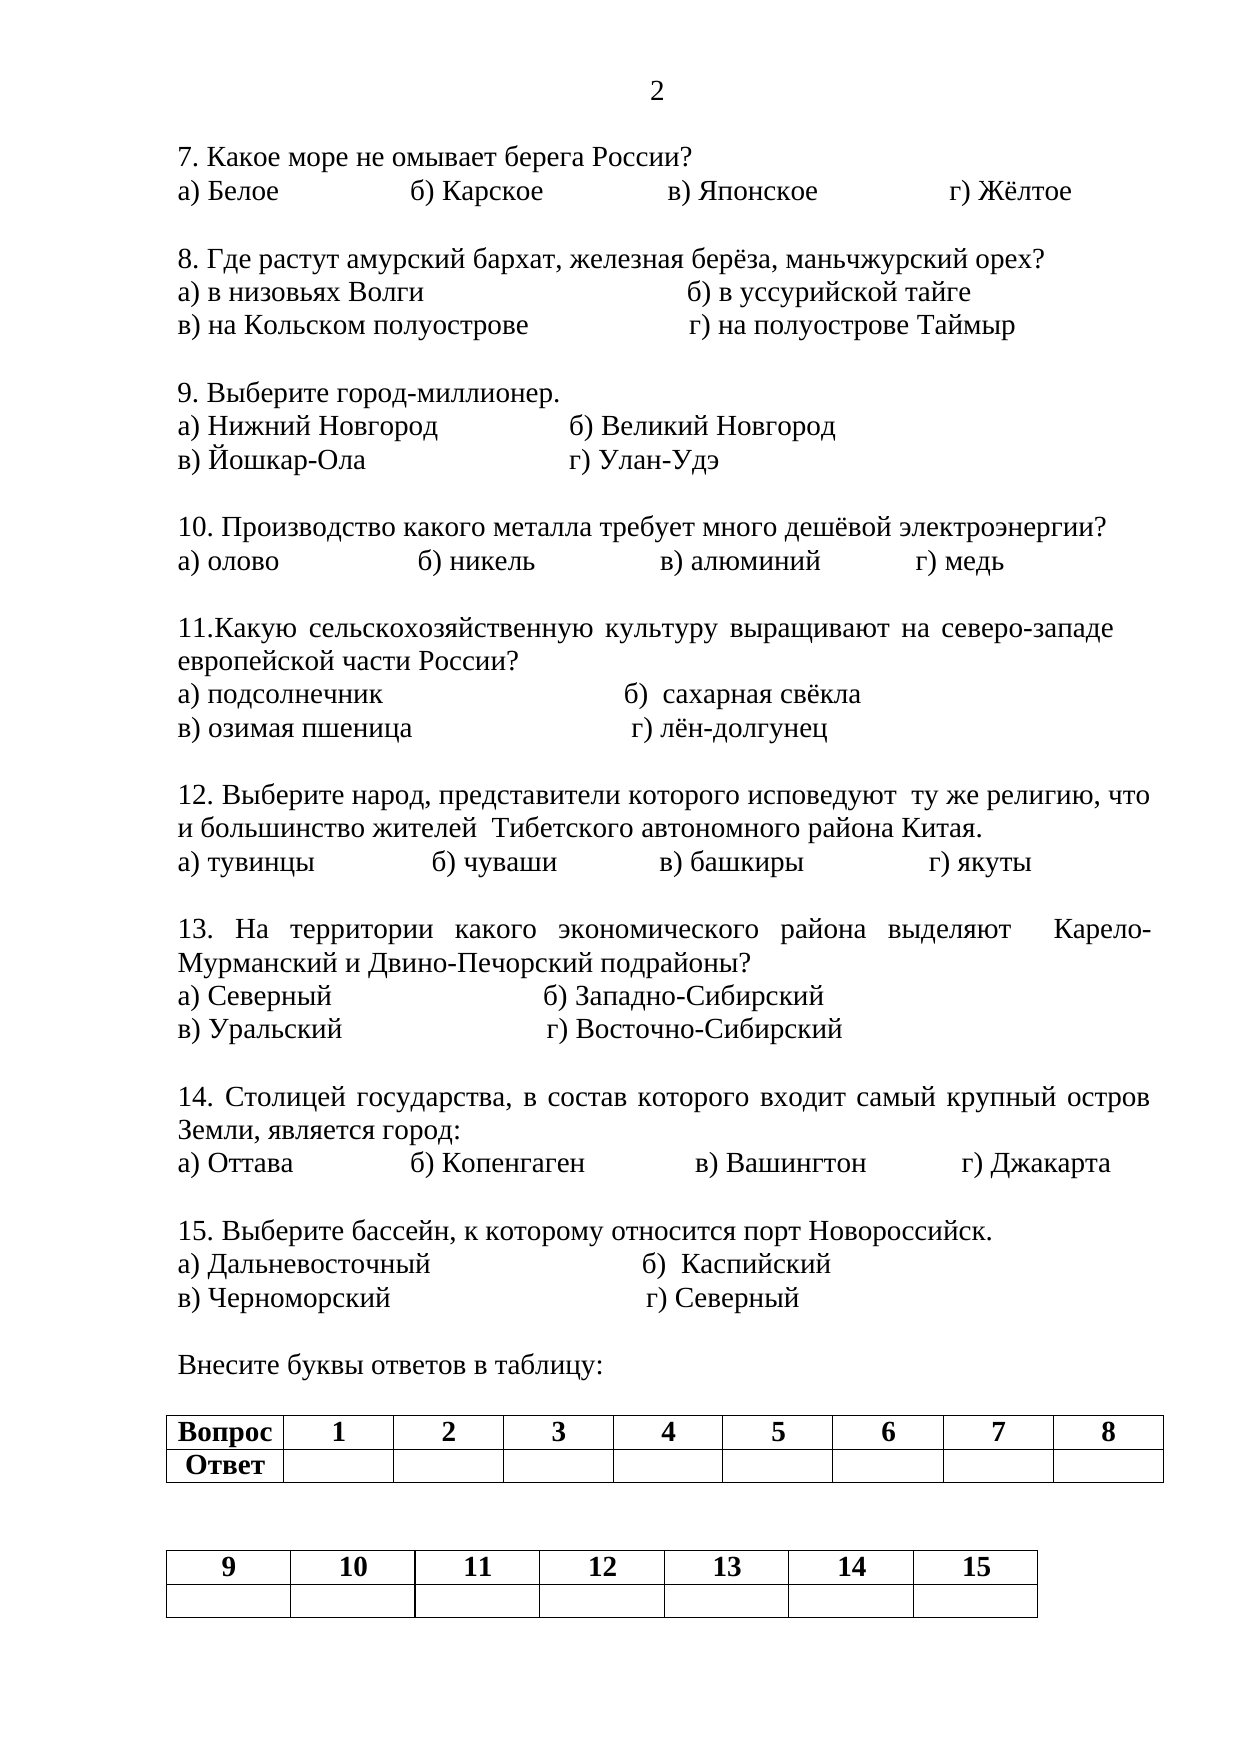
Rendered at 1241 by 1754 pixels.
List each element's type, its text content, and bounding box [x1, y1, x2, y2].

list Выберите народ, представители которого исповедуют ту же религию, что и большинство жителей Тибетского автономного района Китая. [177, 777, 1153, 844]
table_header Вопрос [167, 1416, 283, 1449]
text в) озимая пшеница г) лён-долгунец [177, 710, 1176, 743]
table_header 2 [394, 1416, 503, 1449]
text в) на Кольском полуострове г) на полуострове Таймыр [177, 308, 1176, 341]
table_cell [540, 1585, 664, 1617]
text а) Северный б) Западно-Сибирский [177, 978, 1176, 1012]
table_cell [944, 1450, 1053, 1482]
table_cell [789, 1585, 913, 1617]
table_header 12 [540, 1551, 664, 1584]
table_header 10 [291, 1551, 414, 1584]
table_cell [284, 1450, 393, 1482]
table_cell [723, 1450, 832, 1482]
list Выберите бассейн, к которому относится порт Новороссийск. а) Дальневосточный б) Каспийский [177, 1213, 1001, 1280]
text в) Уральский г) Восточно-Сибирский [177, 1012, 1176, 1045]
table_cell [167, 1585, 290, 1617]
text в) Черноморский г) Северный Внесите буквы ответов в таблицу: [177, 1280, 801, 1381]
table_cell [833, 1450, 943, 1482]
table_header 1 [284, 1416, 393, 1449]
table_cell [394, 1450, 503, 1482]
table_cell [1054, 1450, 1163, 1482]
list Какое море не омывает берега России? [177, 140, 1176, 173]
text а) подсолнечник б) сахарная свёкла [177, 677, 1176, 710]
table_header 8 [1054, 1416, 1163, 1449]
table_header 4 [614, 1416, 722, 1449]
table_cell [416, 1585, 539, 1617]
text а) Нижний Новгород б) Великий Новгород в) Йошкар-Ола г) Улан-Удэ [177, 408, 837, 476]
list Какую сельскохозяйственную культуру выращивают на северо-западе европейской части России? [177, 610, 1153, 677]
table_header 5 [723, 1416, 832, 1449]
table_header 7 [944, 1416, 1053, 1449]
list Производство какого металла требует много дешёвой электроэнергии? а) олово б) никель в) алюминий г) медь [177, 509, 1108, 576]
table_header 3 [504, 1416, 613, 1449]
table_header 9 [167, 1551, 290, 1584]
list Выберите город-миллионер. [177, 375, 1176, 408]
table_cell [914, 1585, 1037, 1617]
table_cell Ответ [167, 1450, 283, 1482]
table_cell [665, 1585, 788, 1617]
list На территории какого экономического района выделяют Карело- Мурманский и Двино-Печорский подрайоны? [177, 911, 1153, 978]
text а) Белое б) Карское в) Японское г) Жёлтое [177, 173, 1176, 207]
table_cell [504, 1450, 613, 1482]
list Где растут амурский бархат, железная берёза, маньчжурский орех? а) в низовьях Волги б) в уссурийской тайге [177, 241, 1046, 308]
table_cell [291, 1585, 414, 1617]
table_header 14 [789, 1551, 913, 1584]
table_cell [614, 1450, 722, 1482]
table_header 15 [914, 1551, 1037, 1584]
table_header 13 [665, 1551, 788, 1584]
table_header 6 [833, 1416, 943, 1449]
table_header 11 [416, 1551, 539, 1584]
text а) тувинцы б) чуваши в) башкиры г) якуты [177, 844, 1176, 878]
text а) Оттава б) Копенгаген в) Вашингтон г) Джакарта [177, 1146, 1176, 1179]
list Столицей государства, в состав которого входит самый крупный остров Земли, является город: [177, 1079, 1153, 1146]
